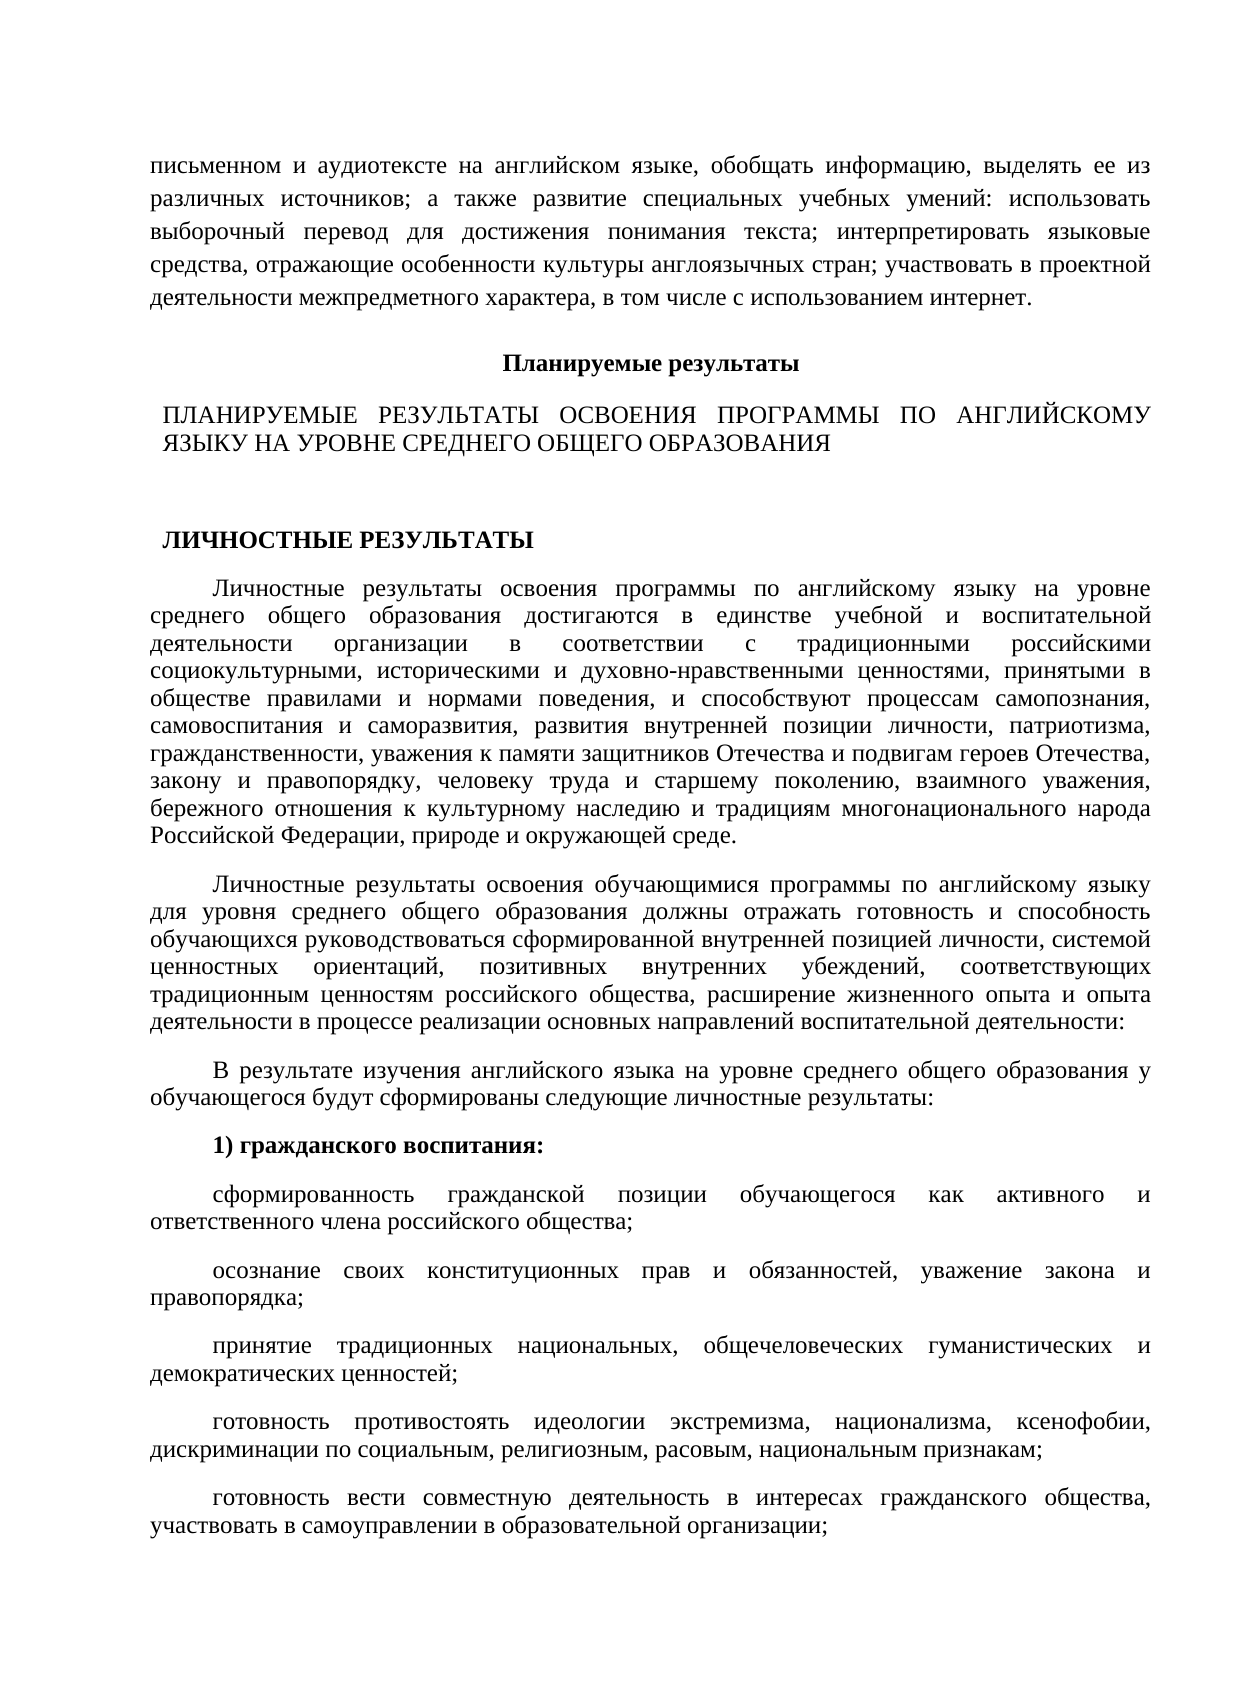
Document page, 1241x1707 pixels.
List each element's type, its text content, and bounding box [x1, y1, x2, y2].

text Личностные результаты освоения программы по английскому языку на уровне среднего общего образования достигаются в единстве учебной и воспитательной деятельности организации в соответствии с традиционными российскими социокультурными, историческими и духовно-нравственными ценностями, принятыми в обществе правилами и нормами поведения, и способствуют процессам самопознания, самовоспитания и саморазвития, развития внутренней позиции личности, патриотизма, гражданственности, уважения к памяти защитников Отечества и подвигам героев Отечества, закону и правопорядку, человеку труда и старшему поколению, взаимного уважения, бережного отношения к культурному наследию и традициям многонационального народа Российской Федерации, природе и окружающей среде. [150, 574, 1152, 849]
text готовность вести совместную деятельность в интересах гражданского общества, участвовать в самоуправлении в образовательной организации; [150, 1484, 1152, 1539]
text сформированность гражданской позиции обучающегося как активного и ответственного члена российского общества; [150, 1180, 1152, 1235]
text В результате изучения английского языка на уровне среднего общего образования у обучающегося будут сформированы следующие личностные результаты: [150, 1056, 1152, 1111]
text Планируемые результаты [150, 315, 1152, 377]
text ПЛАНИРУЕМЫЕ РЕЗУЛЬТАТЫ ОСВОЕНИЯ ПРОГРАММЫ ПО АНГЛИЙСКОМУ ЯЗЫКУ НА УРОВНЕ СРЕДНЕГО ОБЩЕГО ОБРАЗОВАНИЯ [162, 402, 1152, 457]
text 1) гражданского воспитания: [150, 1132, 1152, 1159]
text принятие традиционных национальных, общечеловеческих гуманистических и демократических ценностей; [150, 1332, 1152, 1387]
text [150, 150, 1152, 311]
text готовность противостоять идеологии экстремизма, национализма, ксенофобии, дискриминации по социальным, религиозным, расовым, национальным признакам; [150, 1408, 1152, 1463]
text ЛИЧНОСТНЫЕ РЕЗУЛЬТАТЫ [162, 526, 1152, 554]
text осознание своих конституционных прав и обязанностей, уважение закона и правопорядка; [150, 1256, 1152, 1311]
text Личностные результаты освоения обучающимися программы по английскому языку для уровня среднего общего образования должны отражать готовность и способность обучающихся руководствоваться сформированной внутренней позицией личности, системой ценностных ориентаций, позитивных внутренних убеждений, соответствующих традиционным ценностям российского общества, расширение жизненного опыта и опыта деятельности в процессе реализации основных направлений воспитательной деятельности: [150, 870, 1152, 1035]
